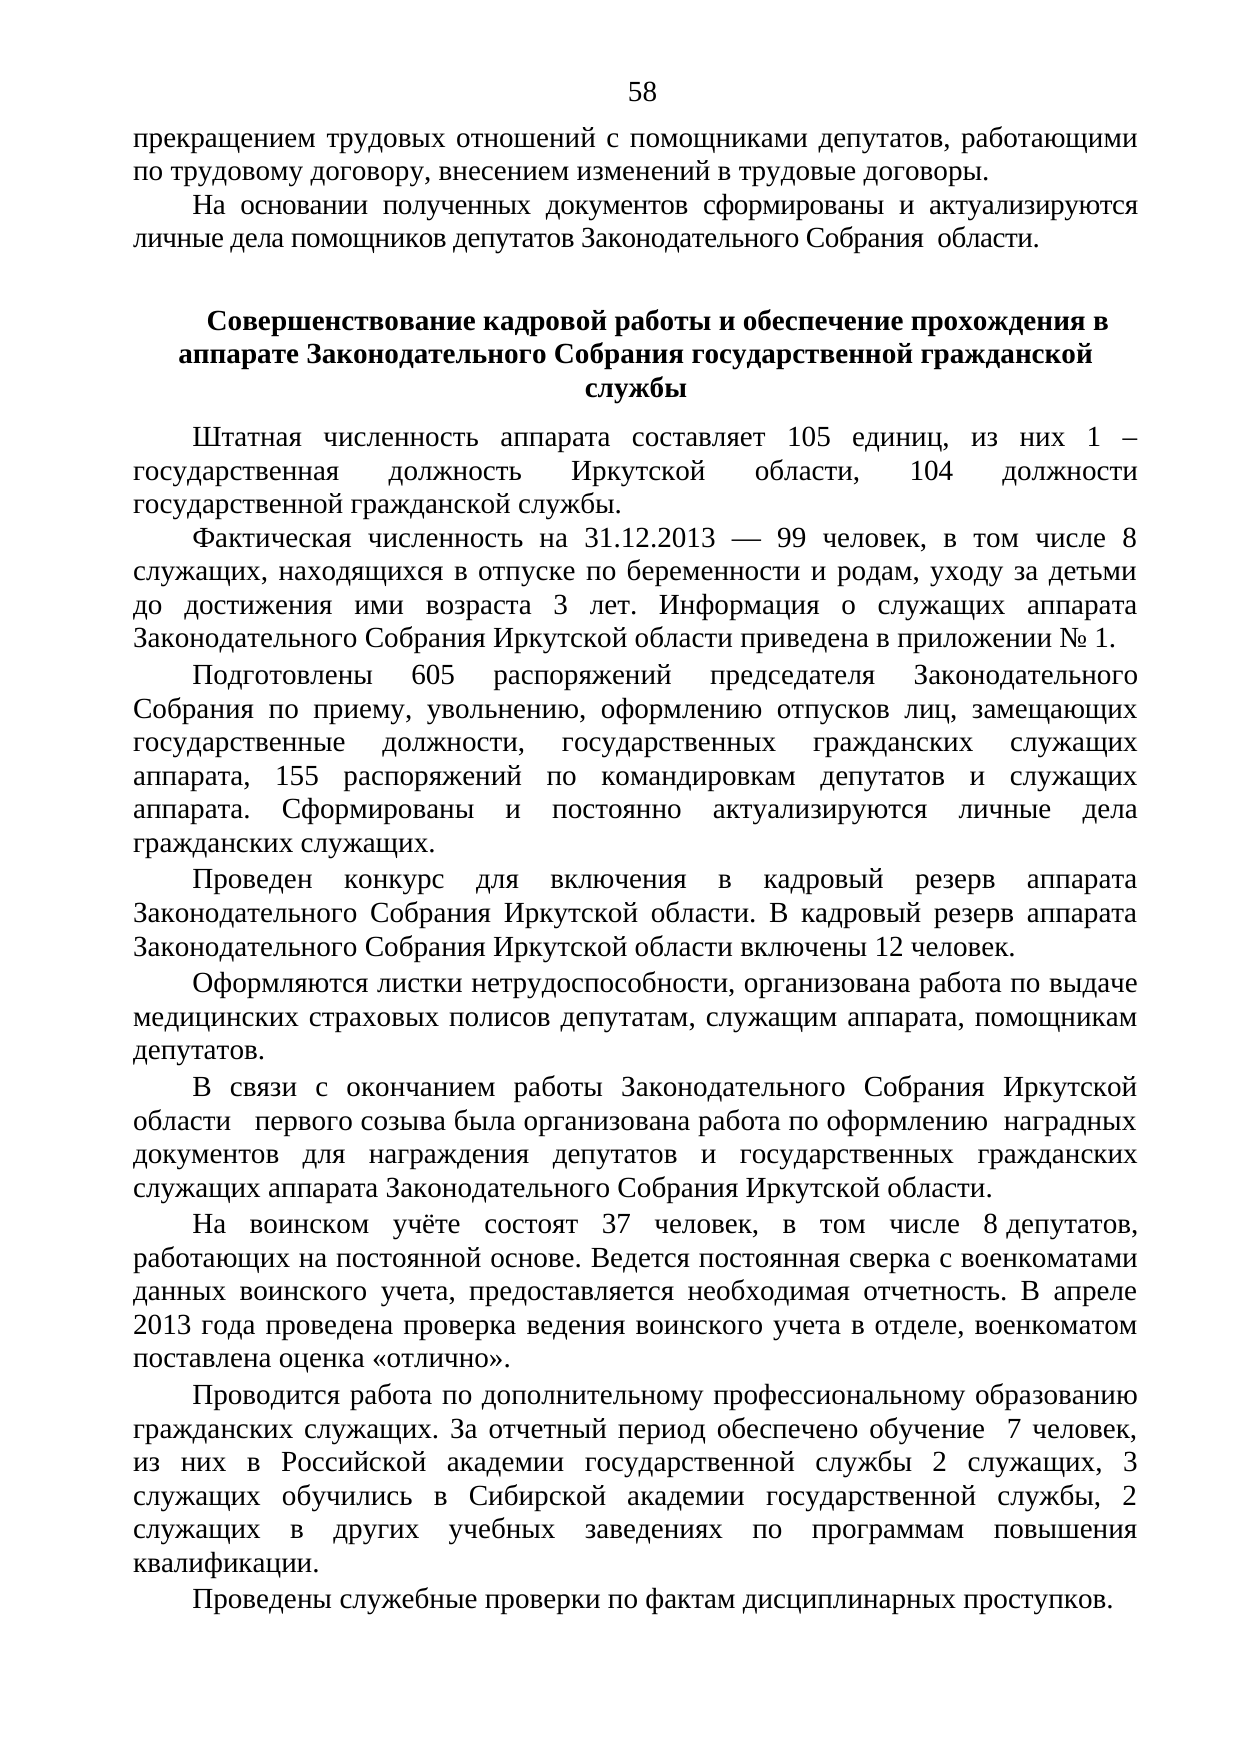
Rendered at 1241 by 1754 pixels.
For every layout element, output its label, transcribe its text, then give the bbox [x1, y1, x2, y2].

table_cell Проводится работа по дополнительному профессиональному образованию гражданских служащих. За отчетный период обеспечено обучение 7 человек, из них в Российской академии государственной службы 2 служащих, 3 служащих обучились в Сибирской академии государственной службы, 2 служащих в других учебных заведениях по программам повышения квалификации. [131, 1376, 1140, 1580]
table_cell Совершенствование кадровой работы и обеспечение прохождения в аппарате Законодательного Собрания государственной гражданской службы [131, 301, 1140, 418]
table_cell На воинском учёте состоят 37 человек, в том числе 8 депутатов, работающих на постоянной основе. Ведется постоянная сверка с военкоматами данных воинского учета, предоставляется необходимая отчетность. В апреле 2013 года проведена проверка ведения воинского учета в отделе, военкоматом поставлена оценка «отлично». [131, 1205, 1140, 1376]
table_cell В связи с окончанием работы Законодательного Собрания Иркутской области первого созыва была организована работа по оформлению наградных документов для награждения депутатов и государственных гражданских служащих аппарата Законодательного Собрания Иркутской области. [131, 1068, 1140, 1205]
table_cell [131, 118, 1140, 301]
table_cell Подготовлены 605 распоряжений председателя Законодательного Собрания по приему, увольнению, оформлению отпусков лиц, замещающих государственные должности, государственных гражданских служащих аппарата, 155 распоряжений по командировкам депутатов и служащих аппарата. Сформированы и постоянно актуализируются личные дела гражданских служащих. [131, 656, 1140, 860]
table_cell Оформляются листки нетрудоспособности, организована работа по выдаче медицинских страховых полисов депутатам, служащим аппарата, помощникам депутатов. [131, 964, 1140, 1067]
table_cell Проведен конкурс для включения в кадровый резерв аппарата Законодательного Собрания Иркутской области. В кадровый резерв аппарата Законодательного Собрания Иркутской области включены 12 человек. [131, 860, 1140, 964]
table_cell Проведены служебные проверки по фактам дисциплинарных проступков. [131, 1580, 1140, 1617]
table_cell Штатная численность аппарата составляет 105 единиц, из них 1 – государственная должность Иркутской области, 104 должности государственной гражданской службы. Фактическая численность на 31.12.2013 — 99 человек, в том числе 8 служащих, находящихся в отпуске по беременности и родам, уходу за детьми до достижения ими возраста 3 лет. Информация о служащих аппарата Законодательного Собрания Иркутской области приведена в приложении № 1. [131, 418, 1140, 656]
